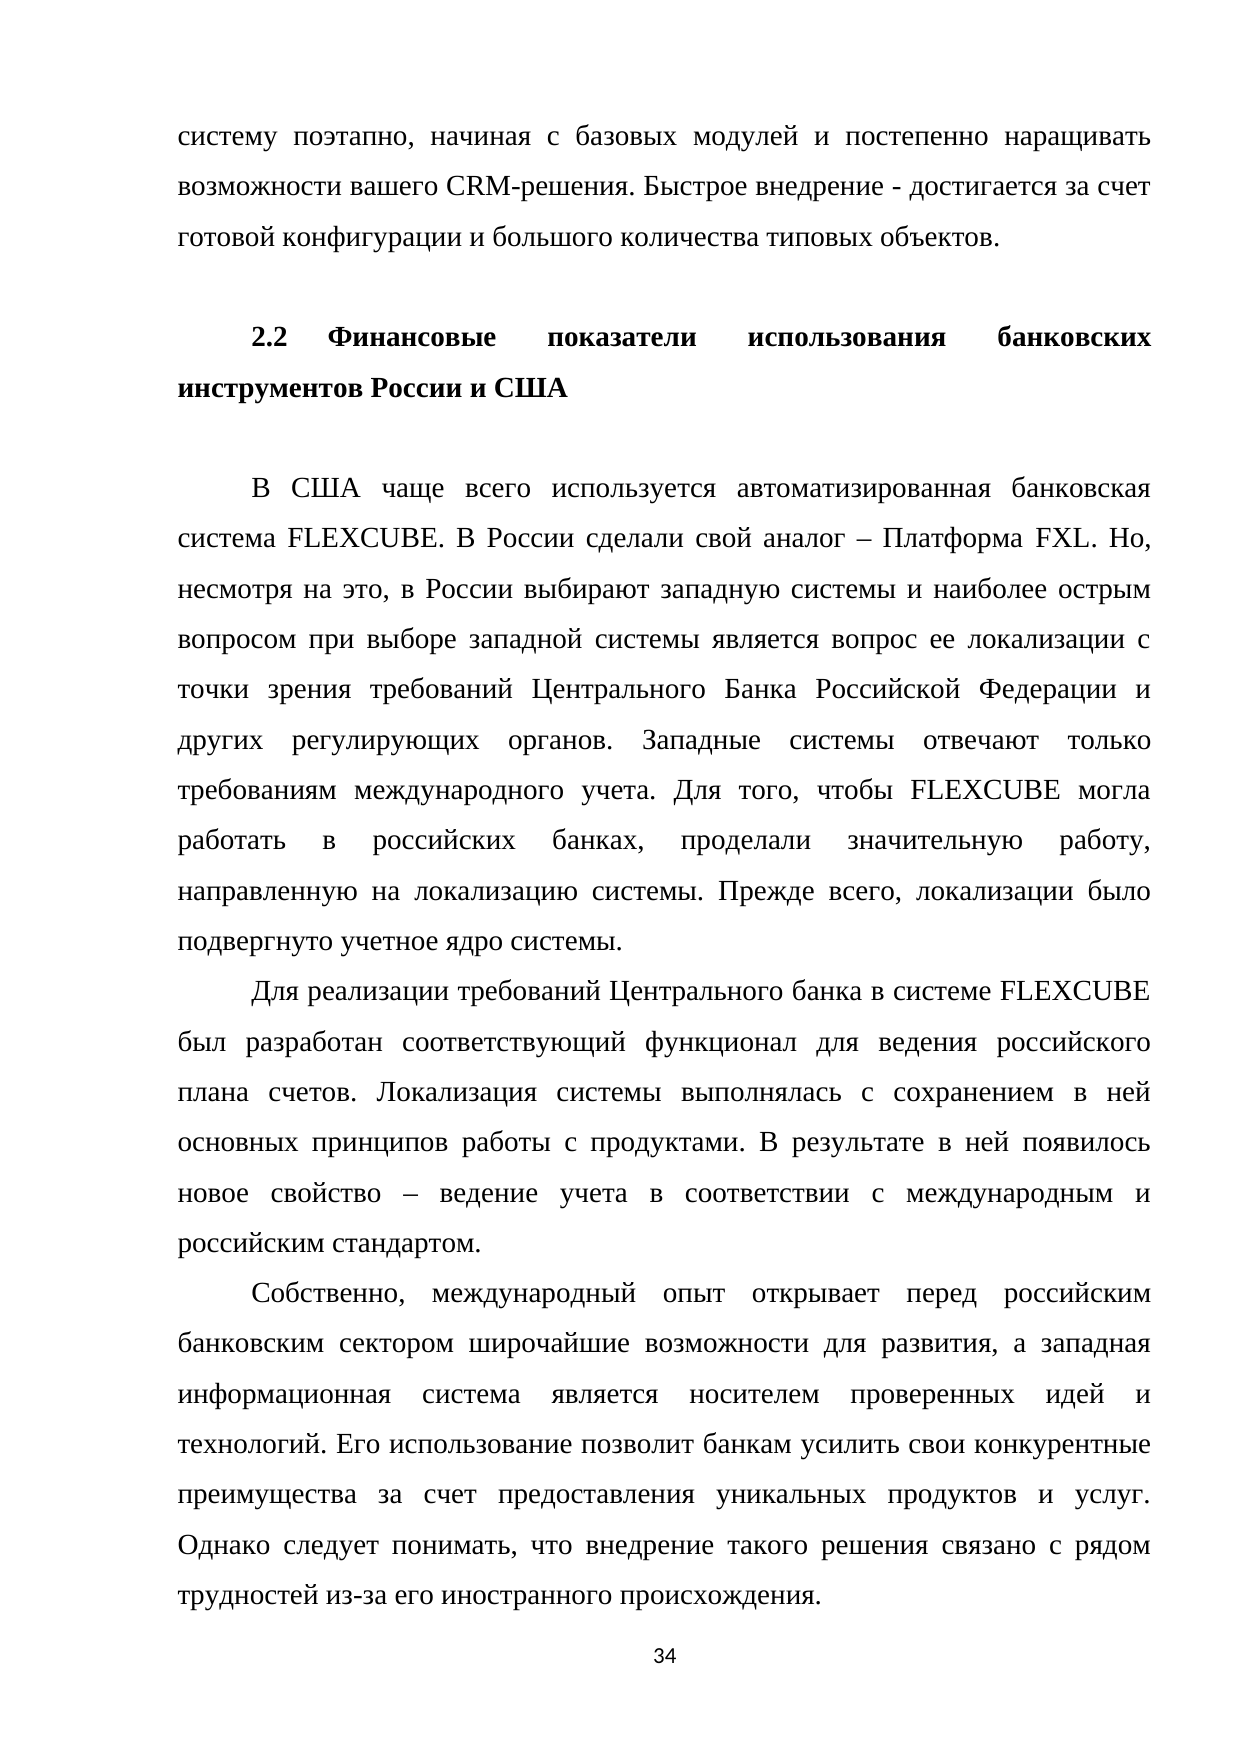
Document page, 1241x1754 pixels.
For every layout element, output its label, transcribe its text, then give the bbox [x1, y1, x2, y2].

subtitle Финансовые показатели использования банковских инструментов России и США [177, 319, 1152, 403]
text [177, 118, 1152, 252]
text В США чаще всего используется автоматизированная банковская система FLEXCUBE. В России сделали свой аналог – Платформа FXL. Но, несмотря на это, в России выбирают западную системы и наиболее острым вопросом при выборе западной системы является вопрос ее локализации с точки зрения требований Центрального Банка Российской Федерации и других регулирующих органов. Западные системы отвечают только требованиям международного учета. Для того, чтобы FLEXCUBE могла работать в российских банках, проделали значительную работу, направленную на локализацию системы. Прежде всего, локализации было подвергнуто учетное ядро системы. [177, 470, 1152, 957]
text Собственно, международный опыт открывает перед российским банковским сектором широчайшие возможности для развития, а западная информационная система является носителем проверенных идей и технологий. Его использование позволит банкам усилить свои конкурентные преимущества за счет предоставления уникальных продуктов и услуг. Однако следует понимать, что внедрение такого решения связано с рядом трудностей из-за его иностранного происхождения. [177, 1275, 1152, 1611]
text Для реализации требований Центрального банка в системе FLEXCUBE был разработан соответствующий функционал для ведения российского плана счетов. Локализация системы выполнялась с сохранением в ней основных принципов работы с продуктами. В результате в ней появилось новое свойство – ведение учета в соответствии с международным и российским стандартом. [177, 973, 1152, 1258]
